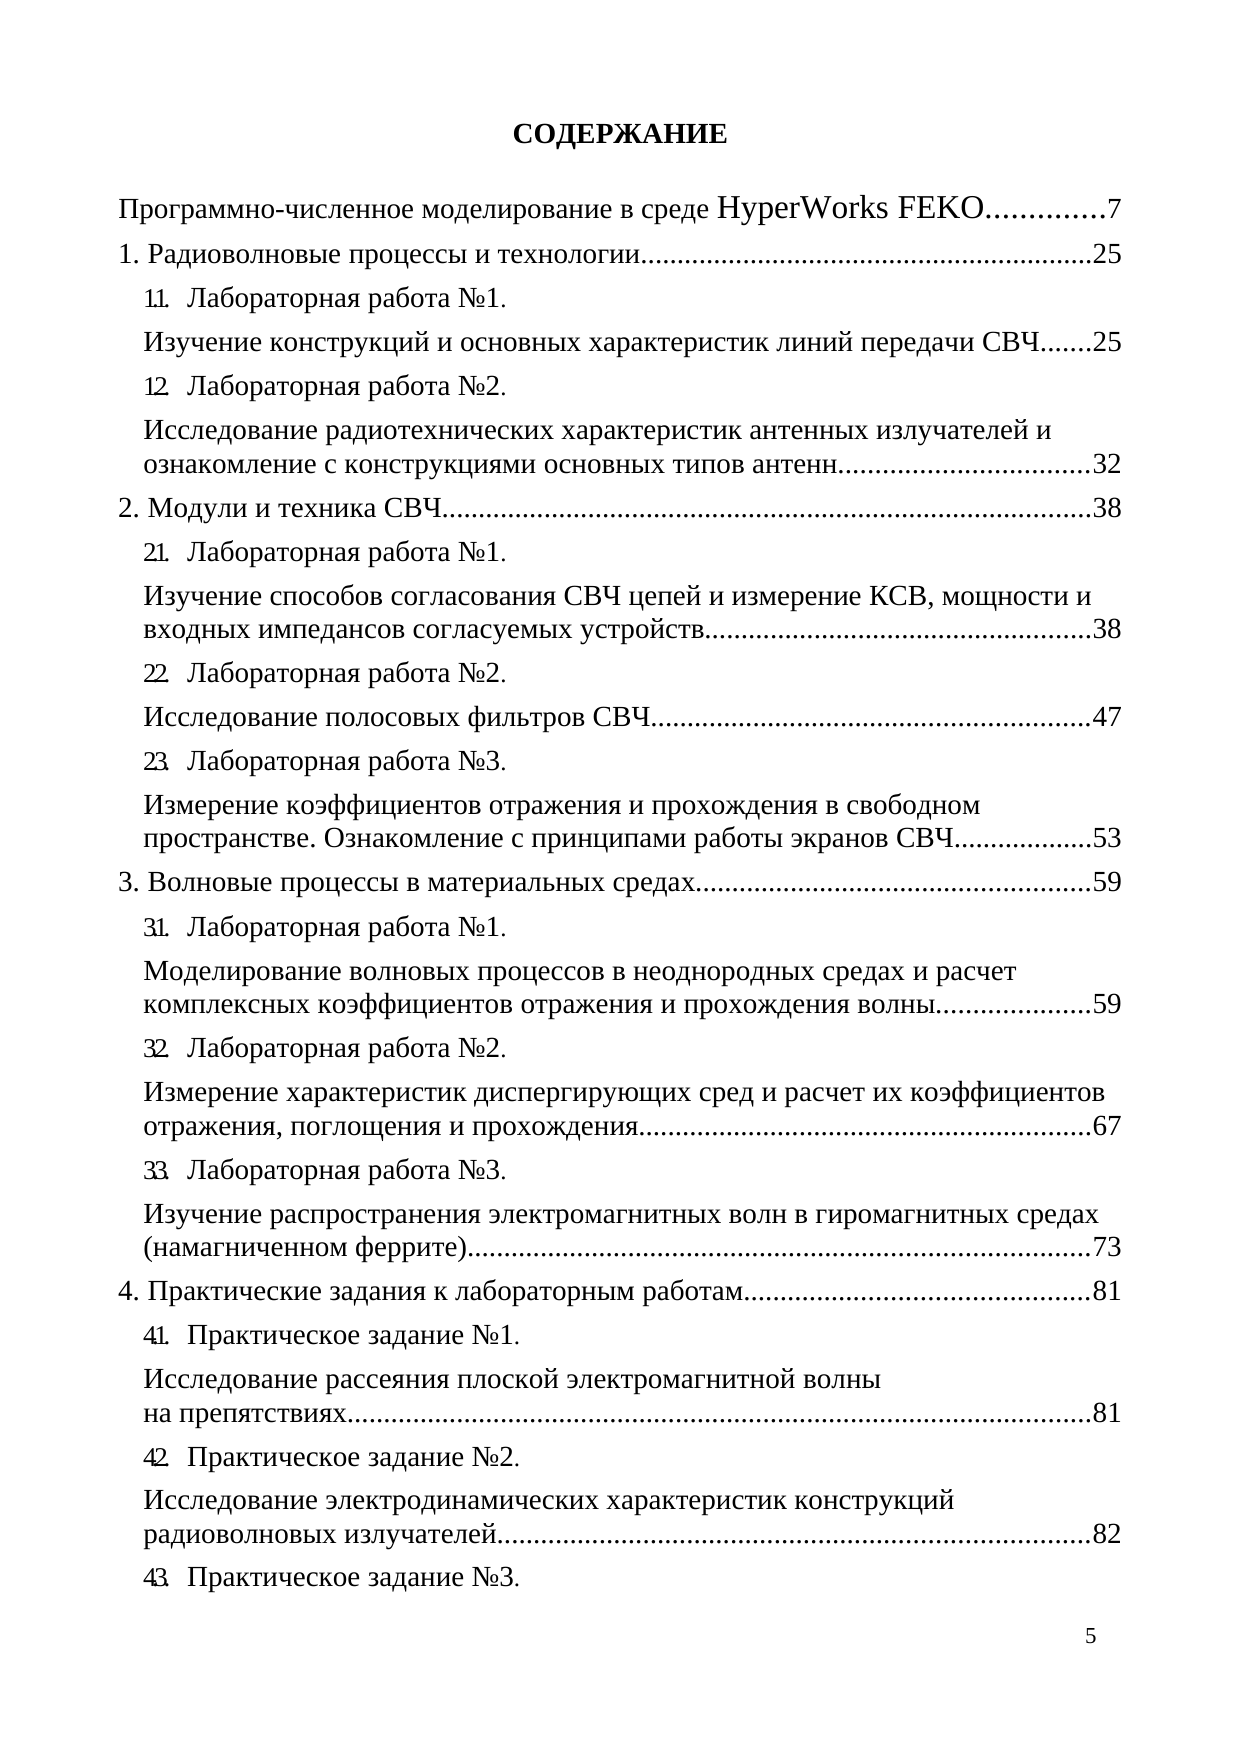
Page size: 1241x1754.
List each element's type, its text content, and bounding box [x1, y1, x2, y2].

text СОДЕРЖАНИЕ [191, 116, 1049, 149]
